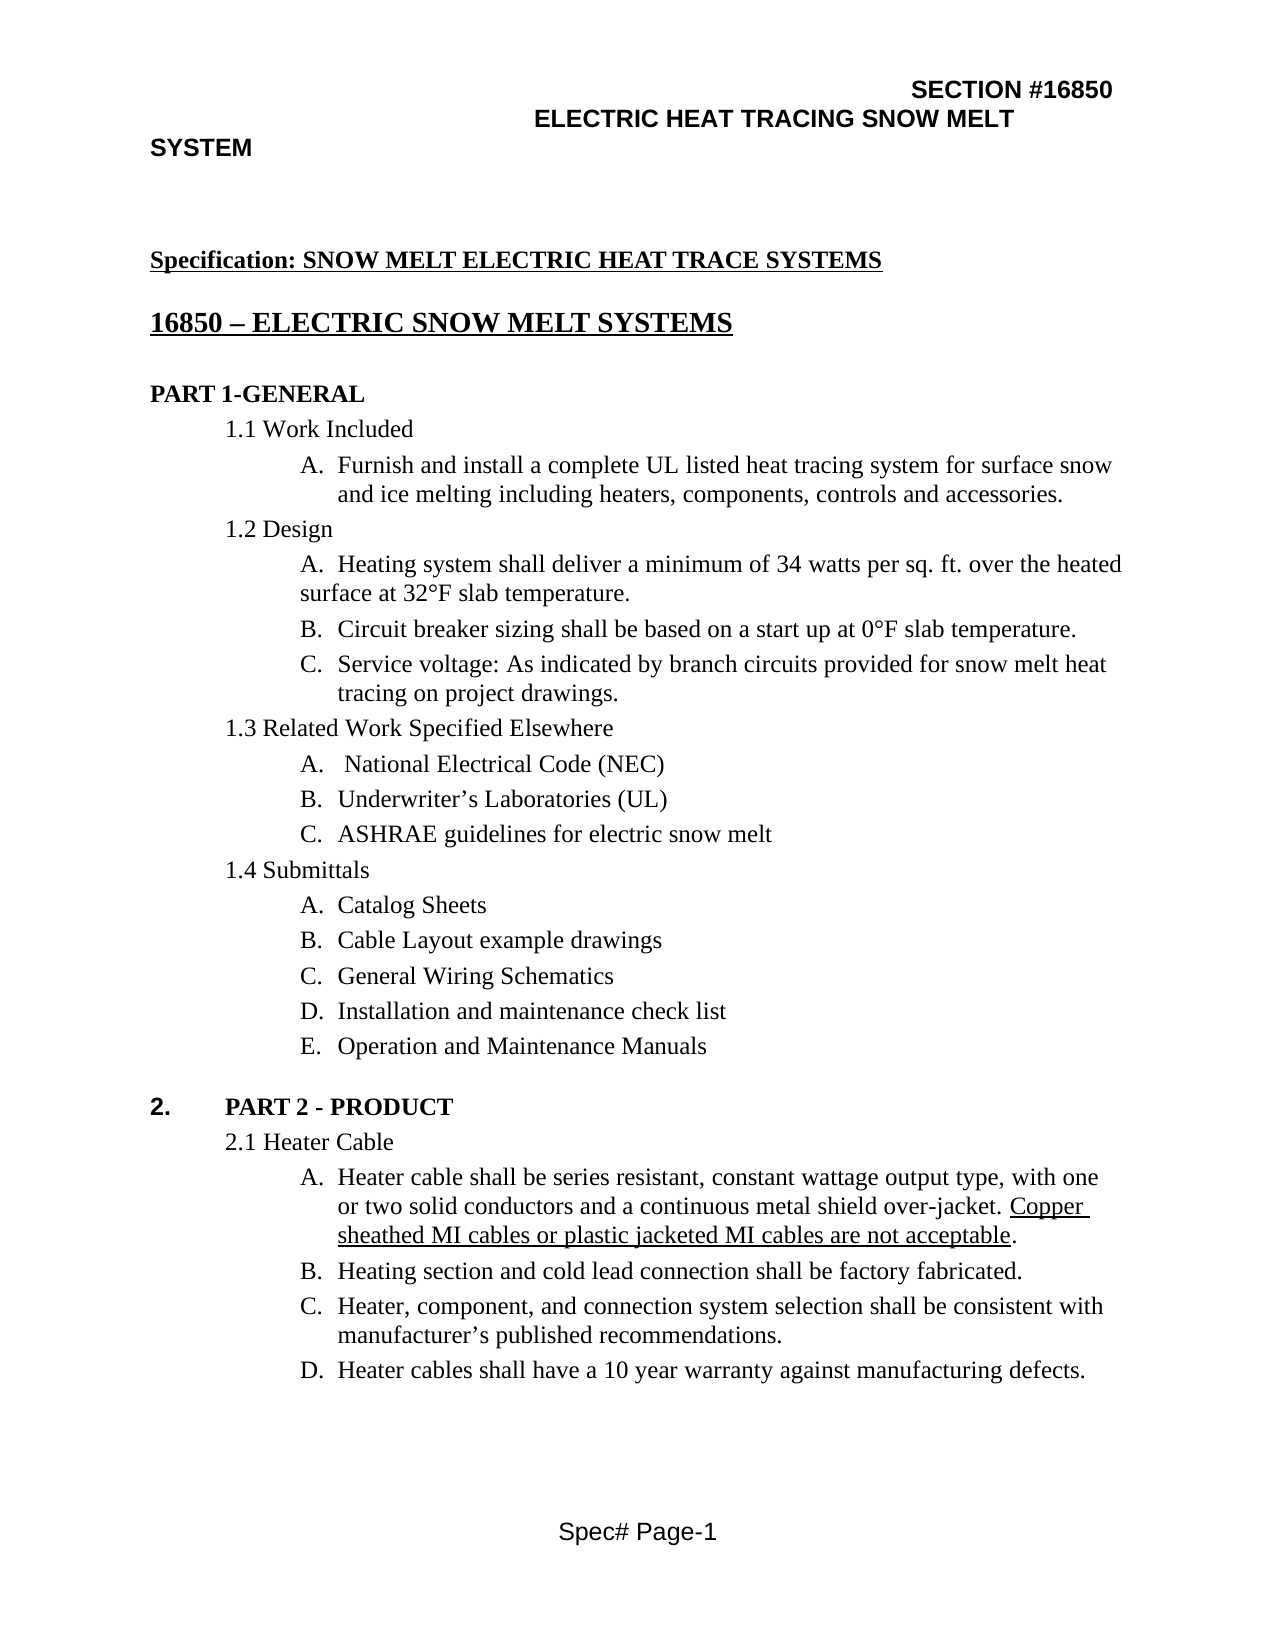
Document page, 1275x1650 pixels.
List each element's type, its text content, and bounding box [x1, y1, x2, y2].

subtitle Cable Layout example drawings [300, 925, 1125, 954]
subtitle Heater, component, and connection system selection shall be consistent with manufacturer’s published recommendations. [300, 1291, 1125, 1349]
subtitle General Wiring Schematics [300, 961, 1125, 989]
subtitle Heating section and cold lead connection shall be factory fabricated. [300, 1256, 1125, 1284]
subtitle Operation and Maintenance Manuals [300, 1031, 1125, 1060]
subtitle Design [225, 514, 1125, 543]
subtitle Heater cables shall have a 10 year warranty against manufacturing defects. [300, 1355, 1125, 1384]
subtitle Underwriter’s Laboratories (UL) [300, 784, 1125, 813]
subtitle Work Included [225, 414, 1125, 443]
subtitle ASHRAE guidelines for electric snow melt [300, 819, 1125, 848]
subtitle Specification: SNOW MELT ELECTRIC HEAT TRACE SYSTEMS [150, 245, 1125, 274]
subtitle Catalog Sheets [300, 890, 1125, 919]
subtitle Heater cable shall be series resistant, constant wattage output type, with one or two solid conductors and a continuous metal shield over-jacket. Copper sheathed MI cables or plastic jacketed MI cables are not acceptable. [300, 1162, 1125, 1249]
subtitle Service voltage: As indicated by branch circuits provided for snow melt heat tracing on project drawings. [300, 649, 1125, 707]
subtitle 16850 – ELECTRIC SNOW MELT SYSTEMS [150, 306, 1125, 373]
subtitle Related Work Specified Elsewhere [225, 713, 1125, 742]
subtitle Heating system shall deliver a minimum of 34 watts per sq. ft. over the heated surface at 32°F slab temperature. [300, 549, 1125, 607]
subtitle Circuit breaker sizing shall be based on a start up at 0°F slab temperature. [300, 614, 1125, 643]
subtitle Installation and maintenance check list [300, 996, 1125, 1025]
subtitle Furnish and install a complete UL listed heat tracing system for surface snow and ice melting including heaters, components, controls and accessories. [300, 449, 1125, 508]
subtitle Submittals [225, 854, 1125, 884]
subtitle PART 2 - PRODUCT [150, 1091, 1125, 1121]
subtitle National Electrical Code (NEC) [300, 749, 1125, 778]
subtitle 2.1 Heater Cable [225, 1127, 1125, 1156]
subtitle PART 1-GENERAL [150, 379, 1125, 408]
